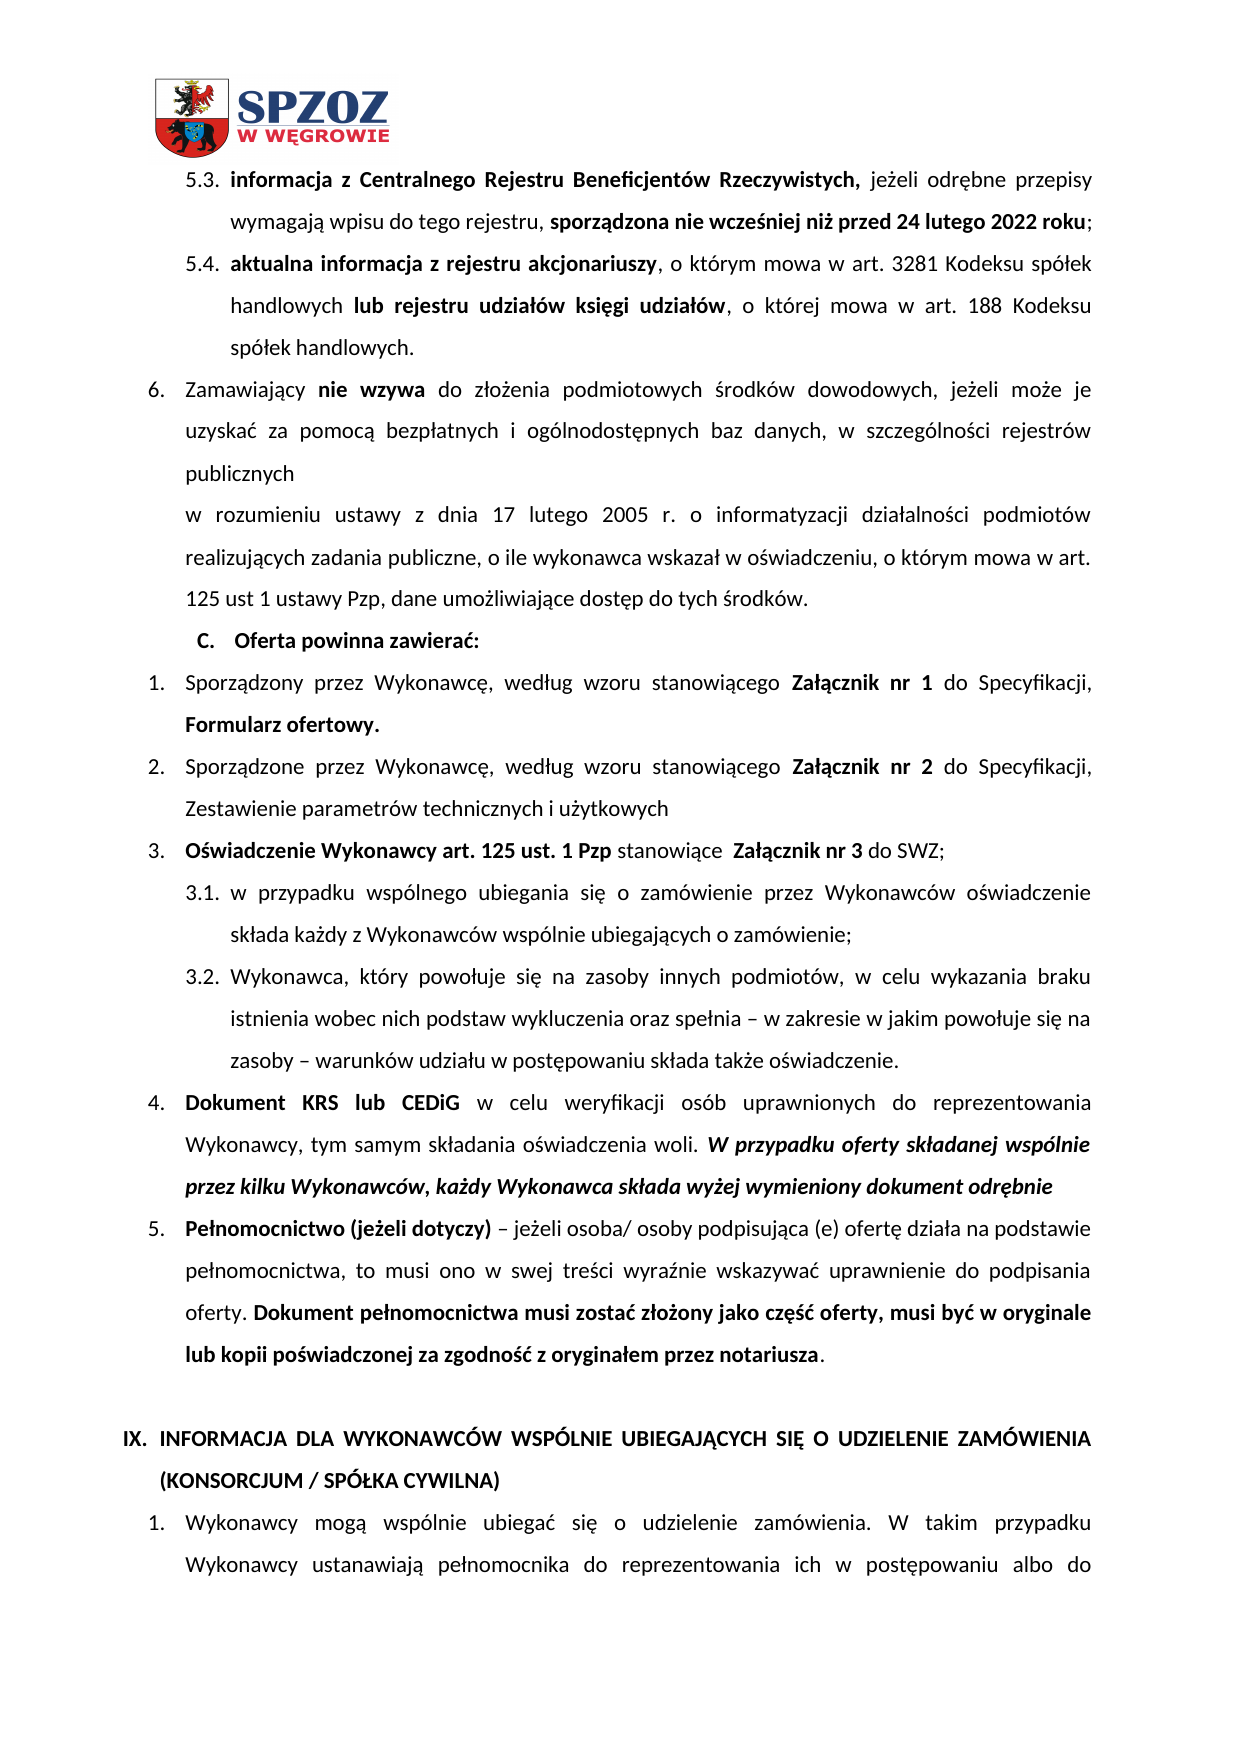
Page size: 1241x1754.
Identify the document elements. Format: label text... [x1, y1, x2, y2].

list Zamawiający nie wzywa do złożenia podmiotowych środków dowodowych, jeżeli może je uzyskać za pomocą bezpłatnych i ogólnodostępnych baz danych, w szczególności rejestrów publicznych w rozumieniu ustawy z dnia 17 lutego 2005 r. o informatyzacji działalności podmiotów realizujących zadania publiczne, o ile wykonawca wskazał w oświadczeniu, o którym mowa w art. 125 ust 1 ustawy Pzp, dane umożliwiające dostęp do tych środków. [148, 375, 1093, 613]
list informacja z Centralnego Rejestru Beneficjentów Rzeczywistych, jeżeli odrębne przepisy wymagają wpisu do tego rejestru, sporządzona nie wcześniej niż przed 24 lutego 2022 roku; [185, 165, 1093, 235]
picture [147, 73, 400, 165]
list w przypadku wspólnego ubiegania się o zamówienie przez Wykonawców oświadczenie składa każdy z Wykonawców wspólnie ubiegających o zamówienie; [185, 878, 1093, 948]
list Oświadczenie Wykonawcy art. 125 ust. 1 Pzp stanowiące Załącznik nr 3 do SWZ; [148, 836, 1093, 864]
list Sporządzone przez Wykonawcę, według wzoru stanowiącego Załącznik nr 2 do Specyfikacji, Zestawienie parametrów technicznych i użytkowych [148, 752, 1093, 822]
list INFORMACJA DLA WYKONAWCÓW WSPÓLNIE UBIEGAJĄCYCH SIĘ O UDZIELENIE ZAMÓWIENIA (KONSORCJUM / SPÓŁKA CYWILNA) [148, 1424, 1093, 1494]
list Wykonawca, który powołuje się na zasoby innych podmiotów, w celu wykazania braku istnienia wobec nich podstaw wykluczenia oraz spełnia – w zakresie w jakim powołuje się na zasoby – warunków udziału w postępowaniu składa także oświadczenie. [185, 962, 1093, 1074]
list Dokument KRS lub CEDiG w celu weryfikacji osób uprawnionych do reprezentowania Wykonawcy, tym samym składania oświadczenia woli. W przypadku oferty składanej wspólnie przez kilku Wykonawców, każdy Wykonawca składa wyżej wymieniony dokument odrębnie [148, 1088, 1093, 1200]
list aktualna informacja z rejestru akcjonariuszy, o którym mowa w art. 3281 Kodeksu spółek handlowych lub rejestru udziałów księgi udziałów, o której mowa w art. 188 Kodeksu spółek handlowych. [185, 249, 1093, 361]
list Oferta powinna zawierać: [197, 627, 1093, 654]
list Pełnomocnictwo (jeżeli dotyczy) – jeżeli osoba/ osoby podpisująca (e) ofertę działa na podstawie pełnomocnictwa, to musi ono w swej treści wyraźnie wskazywać uprawnienie do podpisania oferty. Dokument pełnomocnictwa musi zostać złożony jako część oferty, musi być w oryginale lub kopii poświadczonej za zgodność z oryginałem przez notariusza. [148, 1214, 1093, 1368]
list Sporządzony przez Wykonawcę, według wzoru stanowiącego Załącznik nr 1 do Specyfikacji, Formularz ofertowy. [148, 668, 1093, 738]
